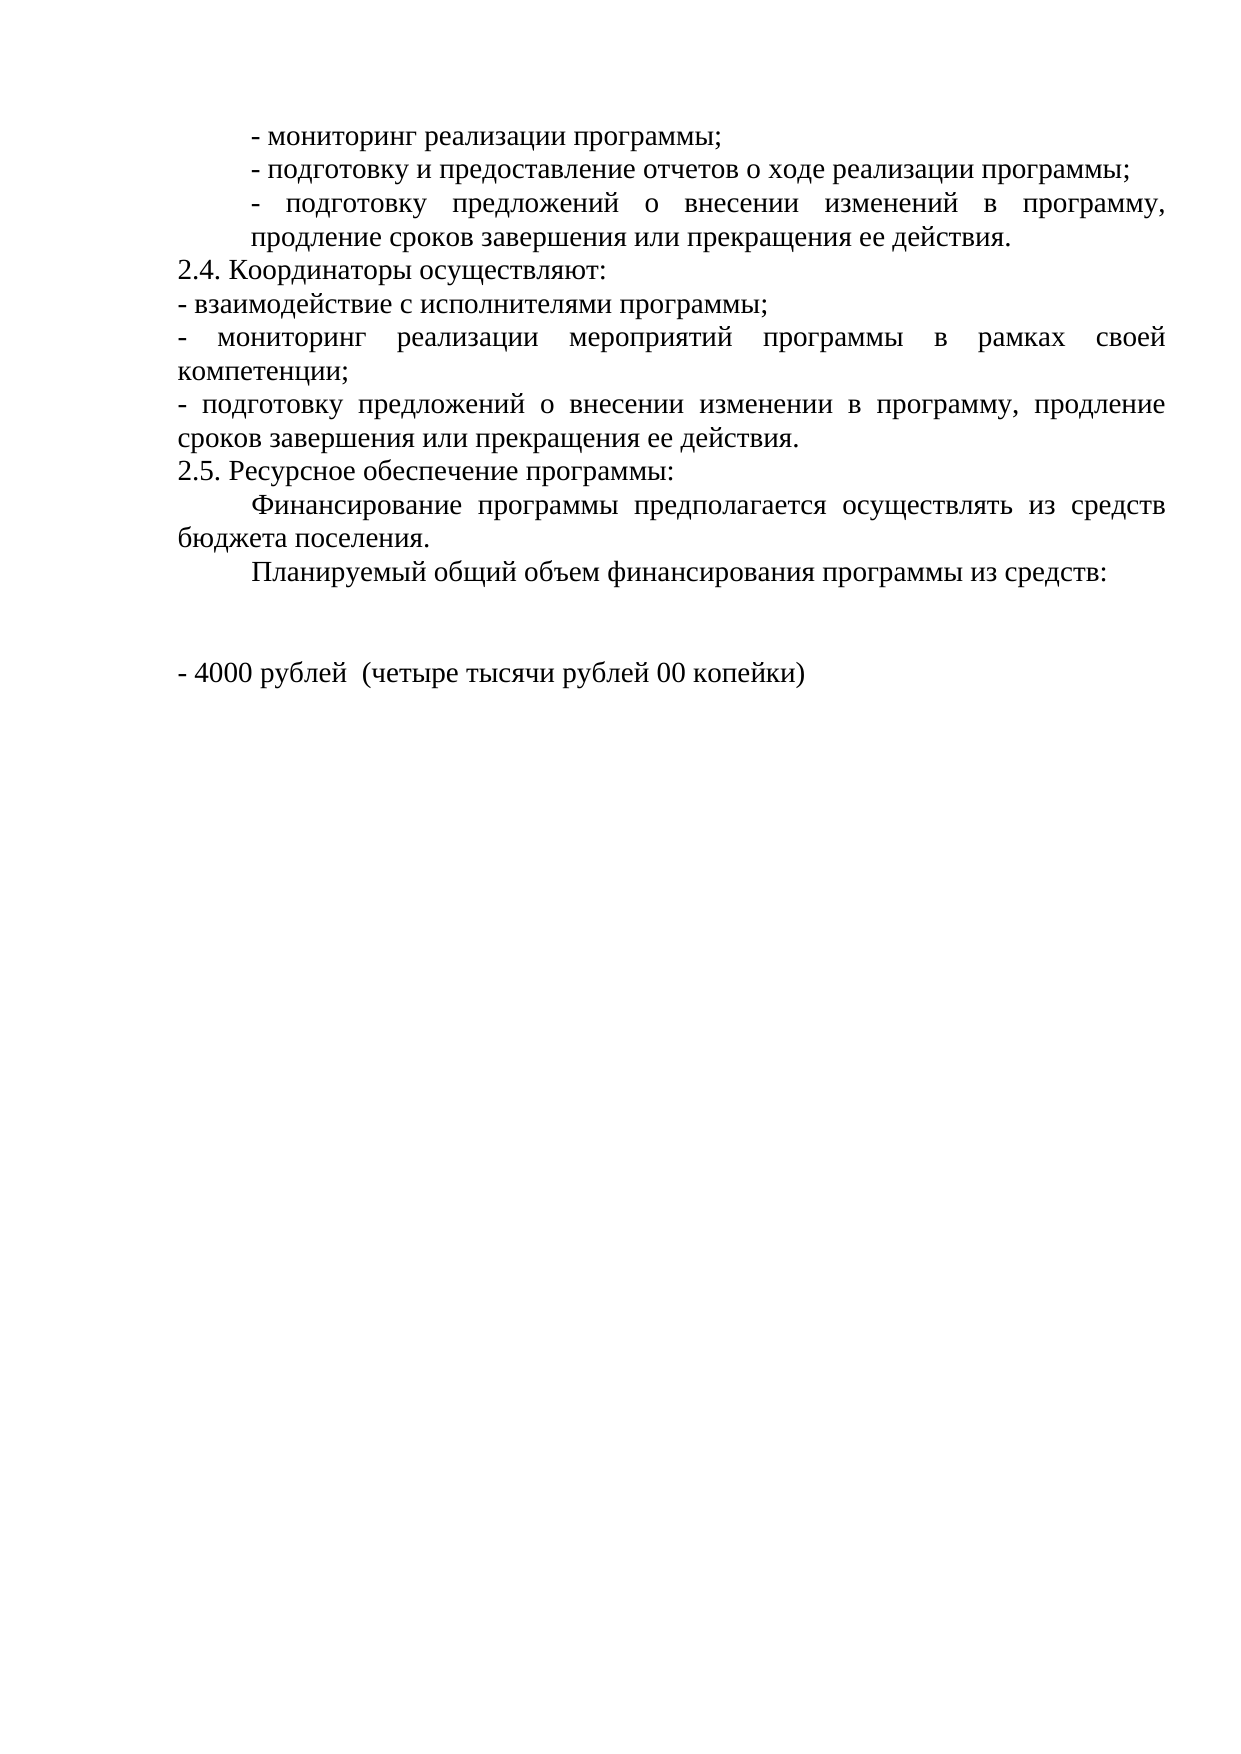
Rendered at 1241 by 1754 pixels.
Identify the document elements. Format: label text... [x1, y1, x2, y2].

text - подготовку и предоставление отчетов о ходе реализации программы; [251, 152, 1167, 185]
text 2.5. Ресурсное обеспечение программы: [177, 453, 1167, 487]
text - взаимодействие с исполнителями программы; [177, 286, 1167, 319]
text - мониторинг реализации программы; [251, 118, 1167, 152]
text - подготовку предложений о внесении изменении в программу, продление сроков завершения или прекращения ее действия. [177, 386, 1167, 453]
text 2.4. Координаторы осуществляют: [177, 252, 1167, 286]
text Планируемый общий объем финансирования программы из средств: [177, 554, 1167, 588]
text Финансирование программы предполагается осуществлять из средств бюджета поселения. [177, 487, 1167, 554]
text - подготовку предложений о внесении изменений в программу, продление сроков завершения или прекращения ее действия. [251, 185, 1167, 252]
text - 4000 рублей (четыре тысячи рублей 00 копейки) [177, 655, 1167, 688]
text - мониторинг реализации мероприятий программы в рамках своей компетенции; [177, 319, 1167, 386]
